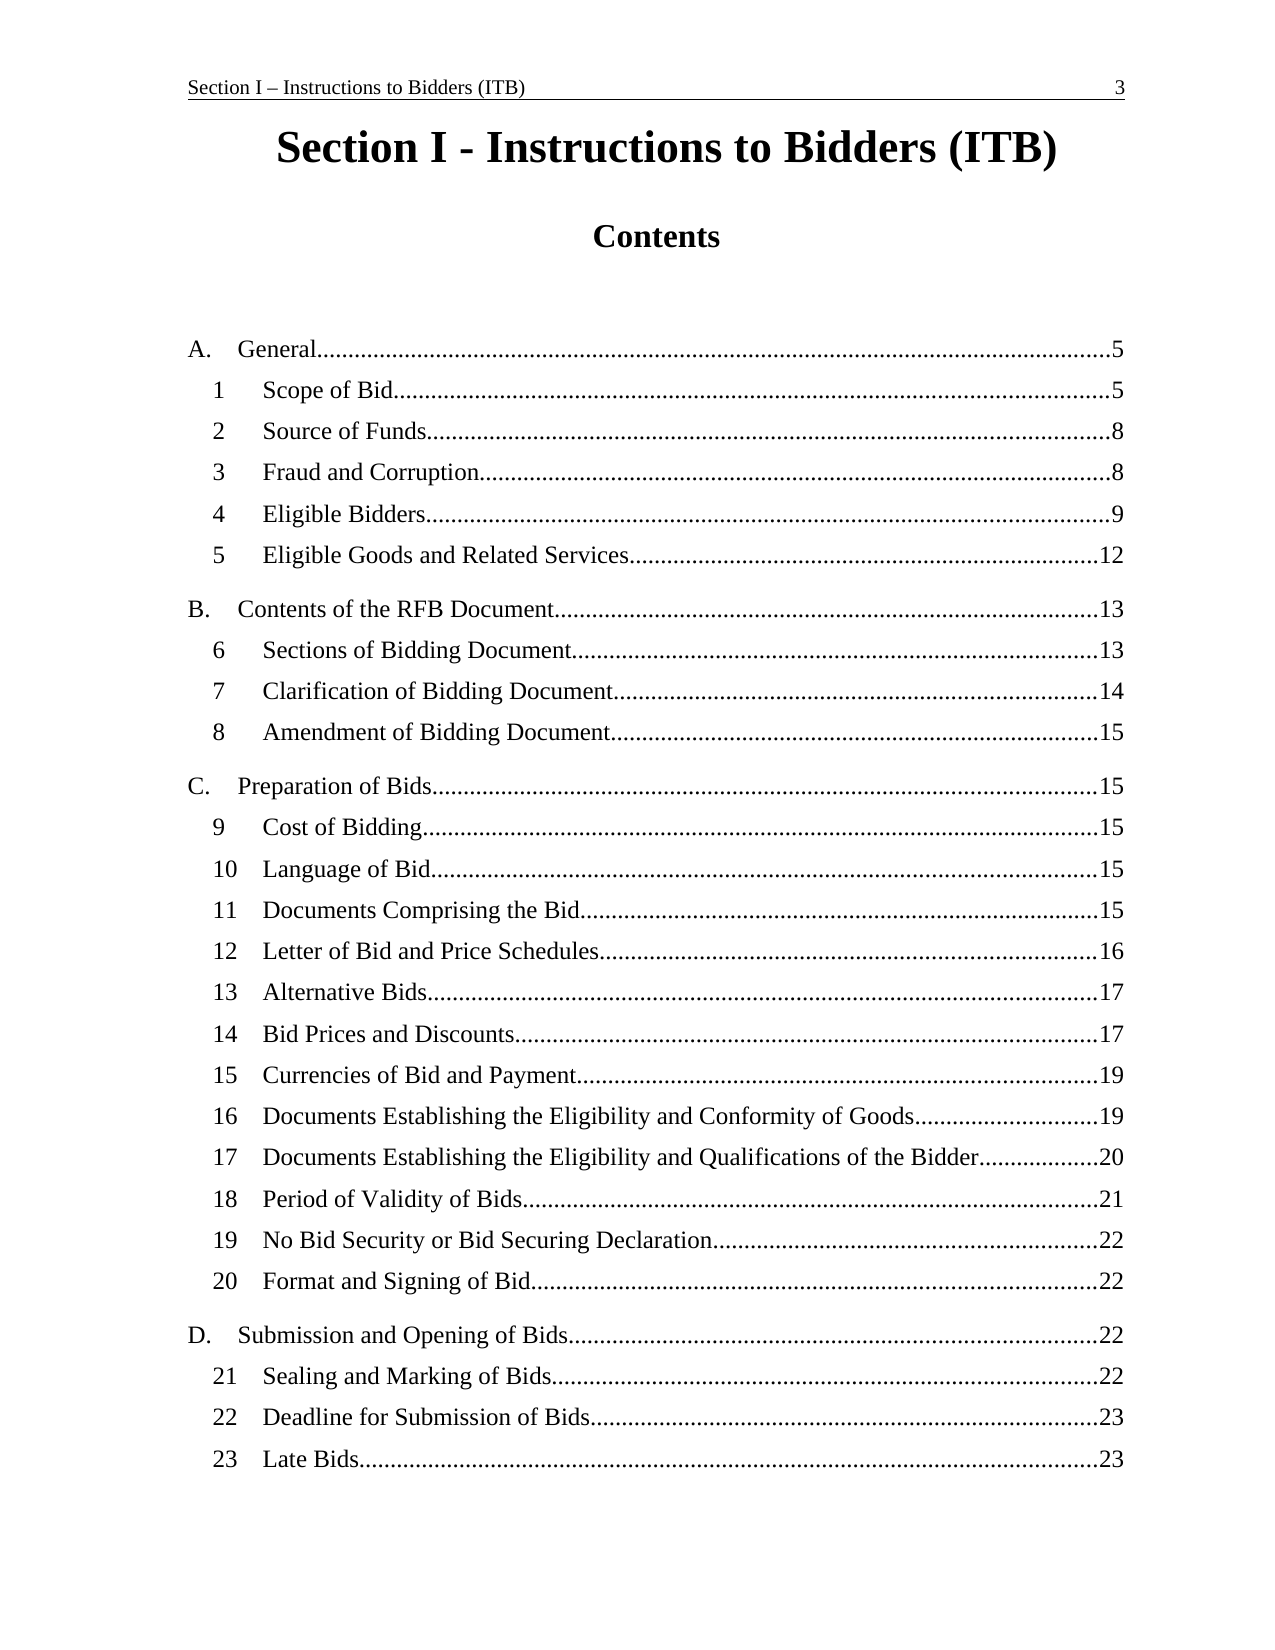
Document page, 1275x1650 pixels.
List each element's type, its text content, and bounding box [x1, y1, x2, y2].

text 1 Scope of Bid 5 [212, 375, 1125, 404]
text 13 Alternative Bids 17 [212, 977, 1125, 1006]
text 7 Clarification of Bidding Document 14 [212, 676, 1125, 705]
text 8 Amendment of Bidding Document 15 [212, 717, 1125, 746]
text Contents [187, 217, 1125, 255]
text 19 No Bid Security or Bid Securing Declaration 22 [212, 1225, 1125, 1254]
text 21 Sealing and Marking of Bids 22 [212, 1361, 1125, 1390]
text 22 Deadline for Submission of Bids 23 [212, 1402, 1125, 1431]
text C. Preparation of Bids 15 [187, 771, 1125, 800]
text D. Submission and Opening of Bids 22 [187, 1320, 1125, 1349]
text 11 Documents Comprising the Bid 15 [212, 895, 1125, 924]
text 12 Letter of Bid and Price Schedules 16 [212, 936, 1125, 965]
text 4 Eligible Bidders 9 [212, 499, 1125, 527]
text 6 Sections of Bidding Document 13 [212, 635, 1125, 664]
text 15 Currencies of Bid and Payment 19 [212, 1060, 1125, 1089]
text 14 Bid Prices and Discounts 17 [212, 1019, 1125, 1047]
text 17 Documents Establishing the Eligibility and Qualifications of the Bidder 20 [212, 1142, 1125, 1171]
table_header Section I - Instructions to Bidders (ITB) [188, 105, 1146, 188]
text A. General 5 [187, 334, 1125, 362]
text 9 Cost of Bidding 15 [212, 812, 1125, 841]
text 23 Late Bids 23 [212, 1444, 1125, 1472]
text 10 Language of Bid 15 [212, 854, 1125, 882]
text 16 Documents Establishing the Eligibility and Conformity of Goods 19 [212, 1101, 1125, 1130]
text 3 Fraud and Corruption 8 [212, 457, 1125, 486]
text B. Contents of the RFB Document 13 [187, 594, 1125, 622]
text 5 Eligible Goods and Related Services 12 [212, 540, 1125, 569]
text 18 Period of Validity of Bids 21 [212, 1184, 1125, 1212]
text 20 Format and Signing of Bid 22 [212, 1266, 1125, 1295]
text 2 Source of Funds 8 [212, 416, 1125, 445]
